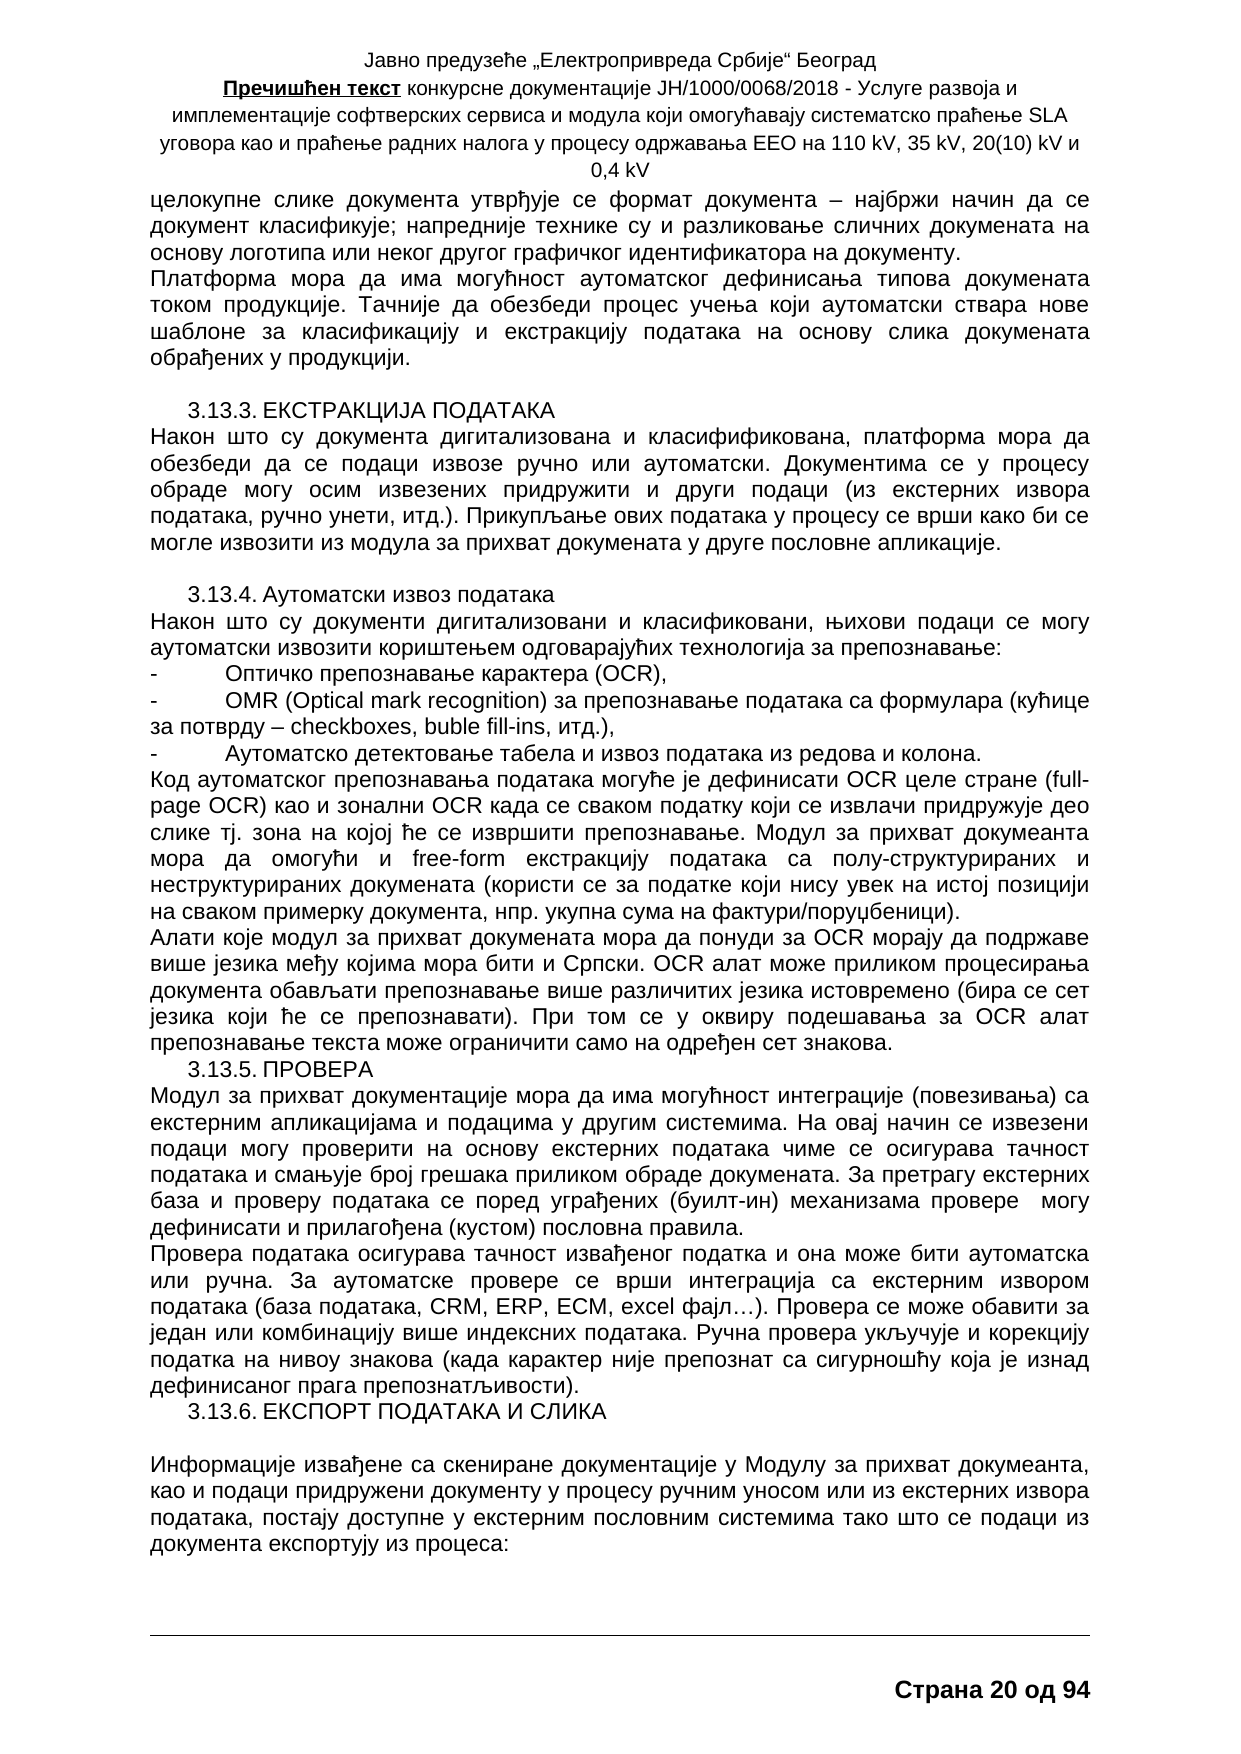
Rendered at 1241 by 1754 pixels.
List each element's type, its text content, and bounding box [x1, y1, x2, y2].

text Након што су документа дигитализована и класифификована, платформа мора да обезбеди да се подаци извозе ручно или аутоматски. Документима се у процесу обраде могу осим извезених придружити и други подаци (из екстерних извора података, ручно унети, итд.). Прикупљање ових података у процесу се врши како би се могле извозити из модула за прихват докумената у друге пословне апликације. [150, 423, 1090, 555]
list ЕКСПОРТ ПОДАТАКА И СЛИКА [187, 1398, 1090, 1425]
text Платформа мора да има могућност аутоматског дефинисања типова докумената током продукције. Тачније да обезбеди процес учења који аутоматски ствара нове шаблоне за класификацију и екстракцију података на основу слика докумената обрађених у продукцији. [150, 265, 1090, 371]
list ПРОВЕРА [187, 1056, 1090, 1082]
list ЕКСТРАКЦИЈА ПОДАТАКА [187, 397, 1090, 423]
text - Аутоматско детектовање табела и извоз података из редова и колона. [150, 739, 1090, 766]
text Код аутоматског препознавања података могуће је дефинисати OCR целе стране (full-page OCR) као и зонални OCR када се сваком податку који се извлачи придружује део слике тј. зона на којој ће се извршити препознавање. Модул за прихват докумеанта мора да омогући и free-form екстракцију података са полу-структурираних и неструктурираних докумената (користи се за податке који нису увек на истој позицији на сваком примерку документа, нпр. укупна сума на фактури/поруџбеници). [150, 766, 1090, 924]
text Информације извађене са скениране документације у Модулу за прихват докумеанта, као и подаци придружени документу у процесу ручним уносом или из екстерних извора података, постају доступне у екстерним пословним системима тако што се подаци из документа експортују из процеса: [150, 1451, 1090, 1556]
text - Оптичко препознавање карактера (OCR), [150, 660, 1090, 687]
text Алати које модул за прихват докумената мора да понуди за OCR морају да подржаве више језика међу којима мора бити и Српски. OCR алат може приликом процесирања документа обављати препознавање више различитих језика истовремено (бира се сет језика који ће се препознавати). При том се у оквиру подешавања за OCR алат препознавање текста може ограничити само на одређен сет знакова. [150, 924, 1090, 1056]
list Аутоматски извоз података [187, 581, 1090, 608]
text Након што су документи дигитализовани и класификовани, њихови подаци се могу аутоматски извозити кориштењем одговарајућих технологија за препознавање: [150, 608, 1090, 660]
text - OMR (Optical mark recognition) за препознавање података са формулара (кућице за потврду – checkboxes, buble fill-ins, итд.), [150, 687, 1090, 739]
text Провера података осигурава тачност извађеног податка и она може бити аутоматска или ручна. За аутоматске провере се врши интеграција са екстерним извором података (база података, CRM, ERP, ECM, еxcel фајл…). Провера се може обавити за један или комбинацију више индексних података. Ручна провера укључује и корекцију податка на нивоу знакова (када карактер није препознат са сигурношћу која је изнад дефинисаног прага препознатљивости). [150, 1240, 1090, 1398]
text Модул за прихват документације мора да има могућност интеграције (повезивања) са екстерним апликацијама и подацима у другим системима. На овај начин се извезени подаци могу проверити на основу екстерних података чиме се осигурава тачност података и смањује број грешака приликом обраде докумената. За претрагу екстерних база и проверу података се поред уграђених (буилт-ин) механизама провере могу дефинисати и прилагођена (кустом) пословна правила. [150, 1082, 1090, 1240]
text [150, 186, 1090, 265]
